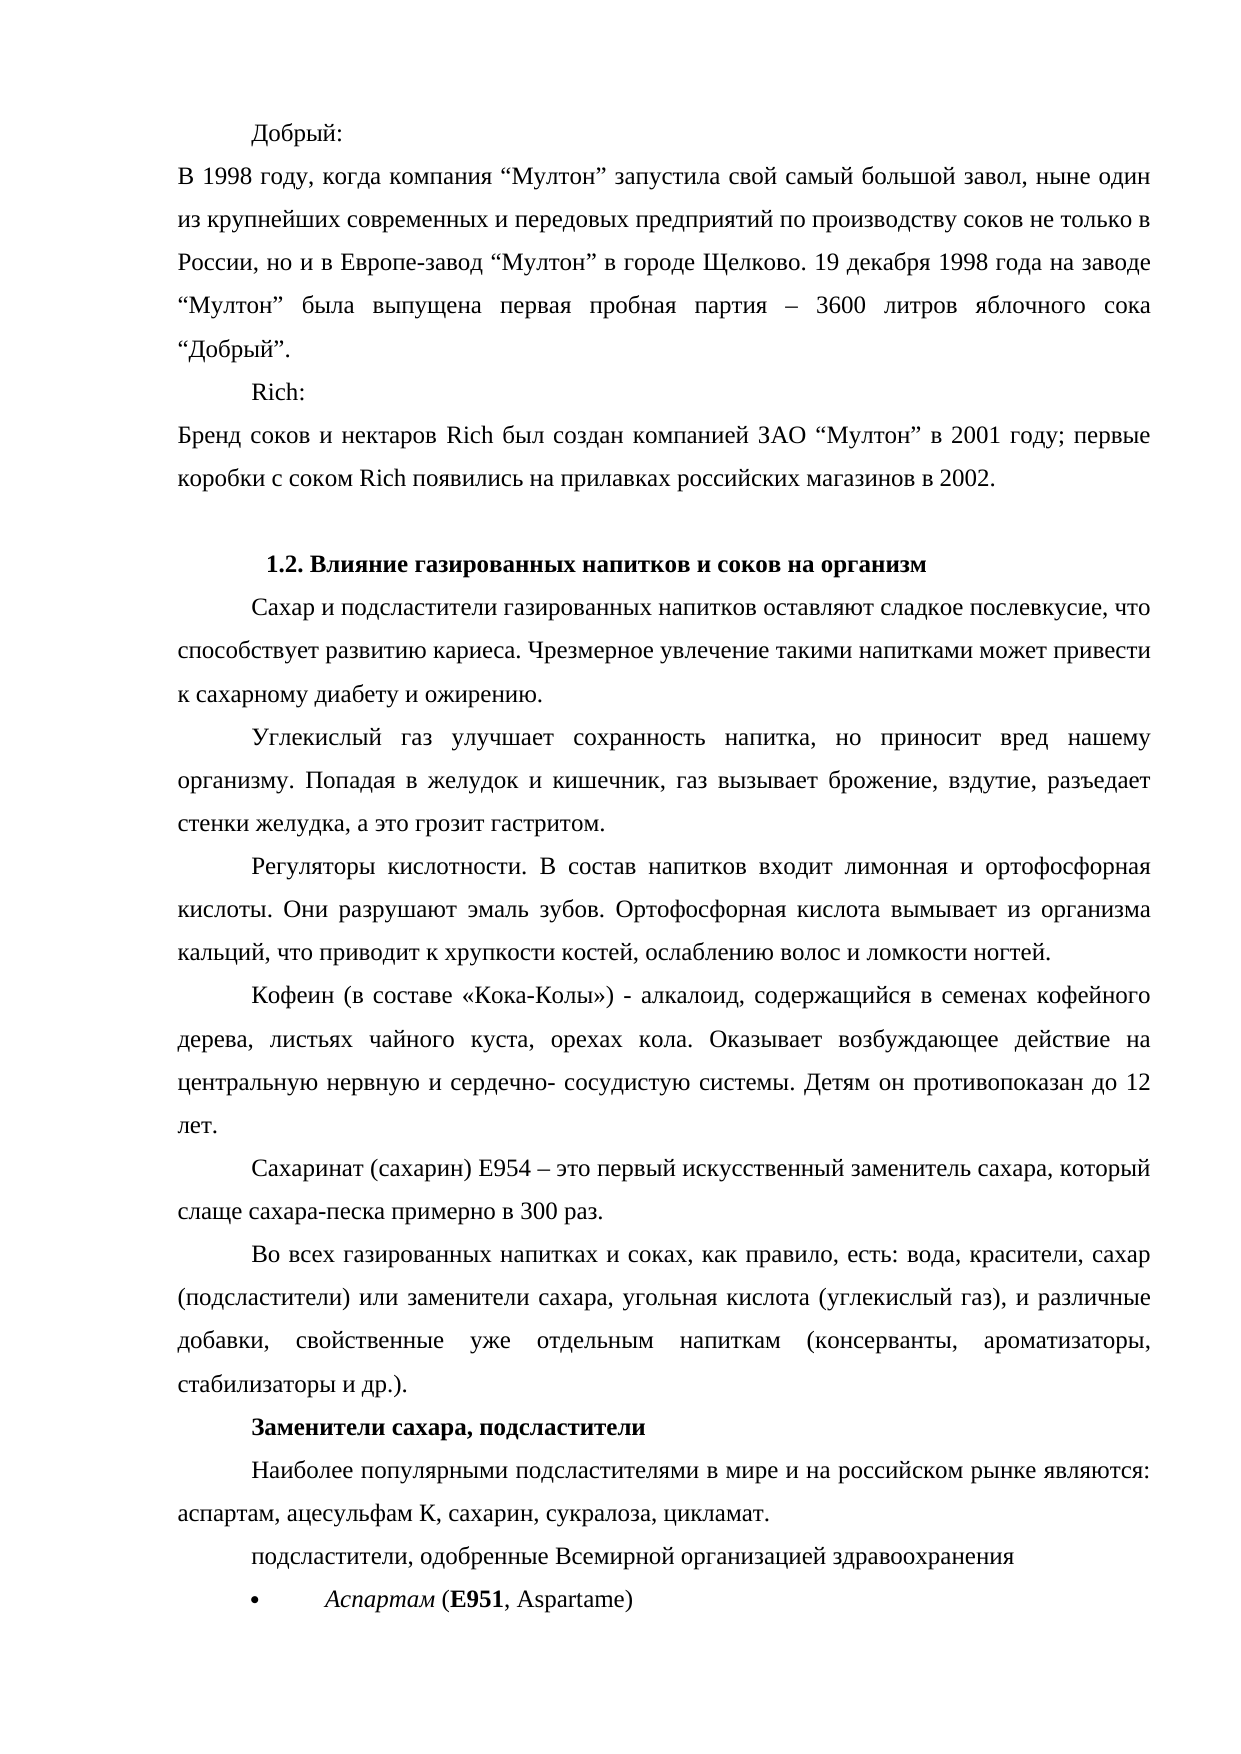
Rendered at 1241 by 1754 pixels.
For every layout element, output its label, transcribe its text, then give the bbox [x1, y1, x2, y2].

text В 1998 году, когда компания “Мултон” запустила свой самый большой завол, ныне один из крупнейших современных и передовых предприятий по производству соков не только в России, но и в Европе-завод “Мултон” в городе Щелково. 19 декабря 1998 года на заводе “Мултон” была выпущена первая пробная партия – 3600 литров яблочного сока “Добрый”. [177, 161, 1152, 362]
text Кофеин (в составе «Кока-Колы») - алкалоид, содержащийся в семенах кофейного дерева, листьях чайного куста, орехах кола. Оказывает возбуждающее действие на центральную нервную и сердечно- сосудистую системы. Детям он противопоказан до 12 лет. [177, 981, 1152, 1139]
text Регуляторы кислотности. В состав напитков входит лимонная и ортофосфорная кислоты. Они разрушают эмаль зубов. Ортофосфорная кислота вымывает из организма кальций, что приводит к хрупкости костей, ослаблению волос и ломкости ногтей. [177, 851, 1152, 966]
text Сахаринат (сахарин) Е954 – это первый искусственный заменитель сахара, который слаще сахара-песка примерно в 300 раз. [177, 1153, 1152, 1225]
text Углекислый газ улучшает сохранность напитка, но приносит вред нашему организму. Попадая в желудок и кишечник, газ вызывает брожение, вздутие, разъедает стенки желудка, а это грозит гастритом. [177, 722, 1152, 837]
text Rich: [177, 377, 1152, 406]
text Заменители сахара, подсластители [177, 1412, 1152, 1441]
text 1.2. Влияние газированных напитков и соков на организм [177, 549, 1152, 578]
text Наиболее популярными подсластителями в мире и на российском рынке являются: аспартам, ацесульфам К, сахарин, сукралоза, цикламат. [177, 1455, 1152, 1527]
text Бренд соков и нектаров Rich был создан компанией ЗАО “Мултон” в 2001 году; первые коробки с соком Rich появились на прилавках российских магазинов в 2002. [177, 420, 1152, 492]
text Во всех газированных напитках и соках, как правило, есть: вода, красители, сахар (подсластители) или заменители сахара, угольная кислота (углекислый газ), и различные добавки, свойственные уже отдельным напиткам (консерванты, ароматизаторы, стабилизаторы и др.). [177, 1239, 1152, 1397]
text Сахар и подсластители газированных напитков оставляют сладкое послевкусие, что способствует развитию кариеса. Чрезмерное увлечение такими напитками может привести к сахарному диабету и ожирению. [177, 592, 1152, 707]
text Добрый: [177, 118, 1152, 147]
list Аспартам (E951, Aspartame) [177, 1584, 1152, 1613]
text подсластители, одобренные Всемирной организацией здравоохранения [177, 1541, 1152, 1570]
